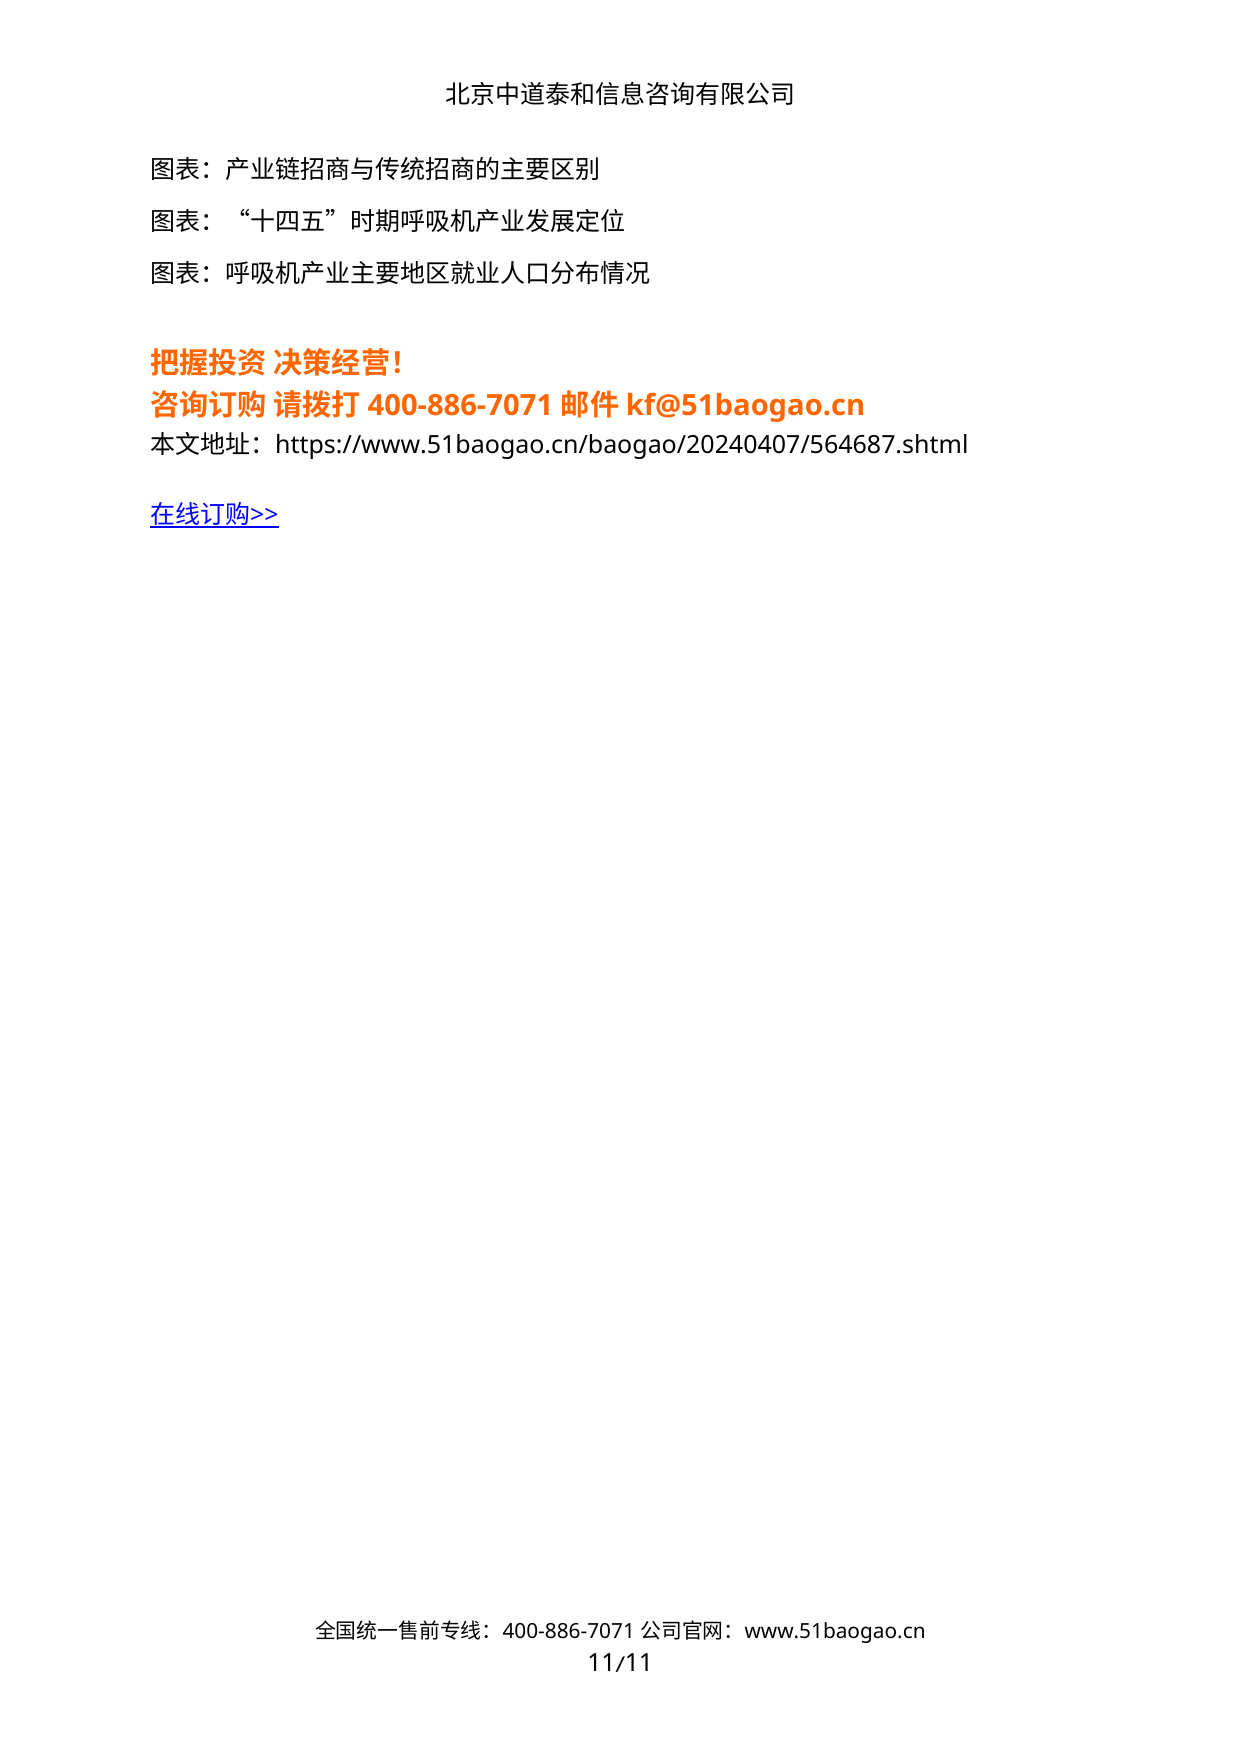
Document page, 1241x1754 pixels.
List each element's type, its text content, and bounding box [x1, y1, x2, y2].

text 在线订购>> [150, 461, 1090, 531]
text 图表：产业链招商与传统招商的主要区别 [150, 150, 1090, 186]
text 把握投资 决策经营！咨询订购 请拨打 400-886-7071 邮件 kf@51baogao.cn本文地址：https://www.51baogao.cn/baogao/20240407/564687.shtml [150, 306, 1090, 461]
text 图表：“十四五”时期呼吸机产业发展定位 [150, 202, 1090, 238]
text 图表：呼吸机产业主要地区就业人口分布情况 [150, 254, 1090, 290]
